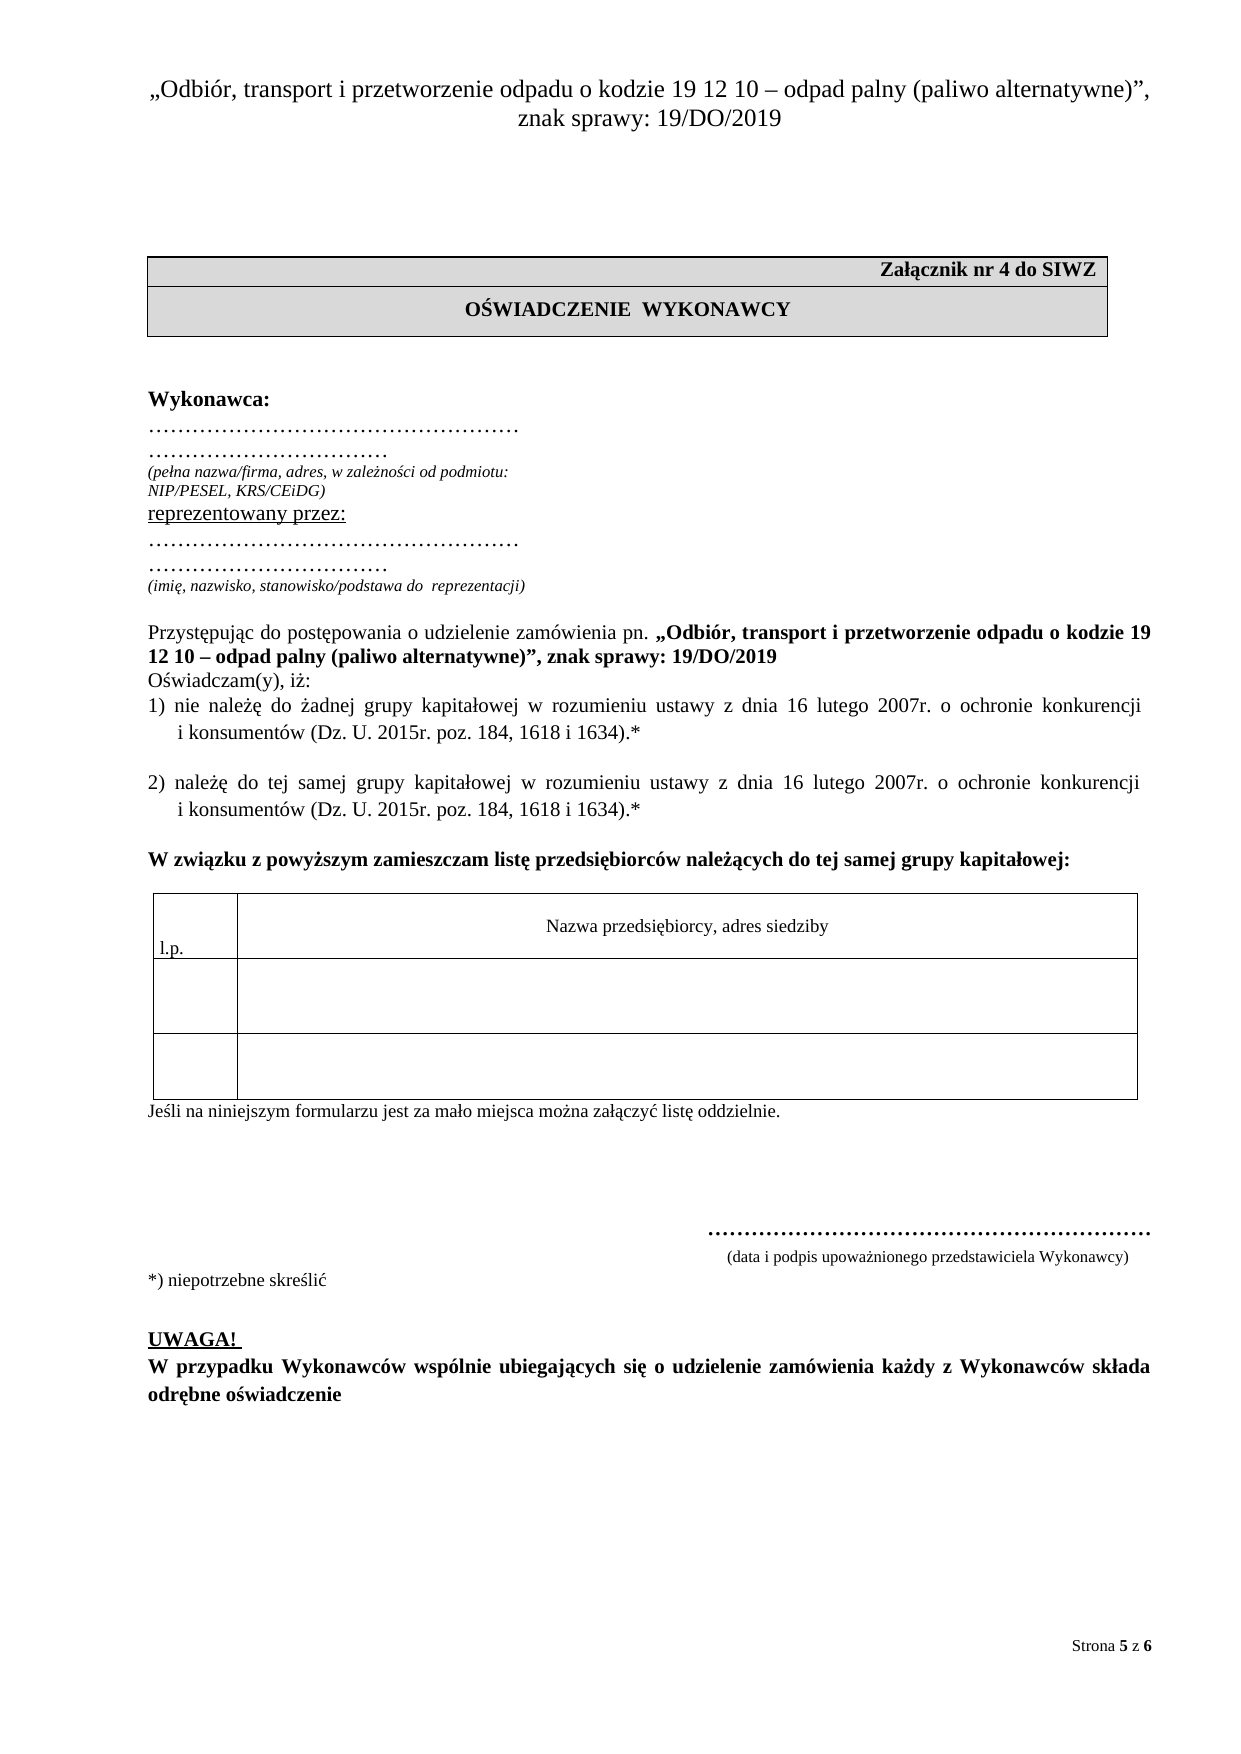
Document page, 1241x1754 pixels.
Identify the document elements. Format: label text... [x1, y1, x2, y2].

text Wykonawca: [148, 386, 1152, 412]
text *) niepotrzebne skreślić [148, 1269, 1152, 1290]
table_cell [238, 1034, 1137, 1099]
table_cell OŚWIADCZENIE WYKONAWCY [148, 287, 1107, 336]
text UWAGA! [148, 1326, 1152, 1351]
text (imię, nazwisko, stanowisko/podstawa do reprezentacji) [148, 576, 531, 595]
table_header Załącznik nr 4 do SIWZ [148, 258, 1107, 286]
table_header l.p. [154, 894, 237, 958]
text ………………………………………………………………………… [148, 526, 531, 576]
text reprezentowany przez: [148, 500, 1152, 526]
text W związku z powyższym zamieszczam listę przedsiębiorców należących do tej samej grupy kapitałowej: [148, 847, 1152, 871]
text (pełna nazwa/firma, adres, w zależności od podmiotu: NIP/PESEL, KRS/CEiDG) [148, 462, 531, 500]
text ………………………………………………………………………… [148, 412, 531, 462]
text 1) nie należę do żadnej grupy kapitałowej w rozumieniu ustawy z dnia 16 lutego 2007r. o ochronie konkurencji i konsumentów (Dz. U. 2015r. poz. 184, 1618 i 1634).* [148, 692, 1152, 744]
text W przypadku Wykonawców wspólnie ubiegających się o udzielenie zamówienia każdy z Wykonawców składa odrębne oświadczenie [148, 1354, 1152, 1406]
table_cell [238, 959, 1137, 1033]
text Oświadczam(y), iż: [148, 668, 1152, 692]
table_cell [154, 1034, 237, 1099]
text 2) należę do tej samej grupy kapitałowej w rozumieniu ustawy z dnia 16 lutego 2007r. o ochronie konkurencji i konsumentów (Dz. U. 2015r. poz. 184, 1618 i 1634).* [148, 770, 1152, 821]
table_header Nazwa przedsiębiorcy, adres siedziby [238, 894, 1137, 958]
text Przystępując do postępowania o udzielenie zamówienia pn. „Odbiór, transport i przetworzenie odpadu o kodzie 19 12 10 – odpad palny (paliwo alternatywne)”, znak sprawy: 19/DO/2019 [148, 620, 1152, 668]
text ............................................................. [148, 1208, 1152, 1242]
text (data i podpis upoważnionego przedstawiciela Wykonawcy) [148, 1247, 1152, 1266]
table_cell [154, 959, 237, 1033]
text Jeśli na niniejszym formularzu jest za mało miejsca można załączyć listę oddzielnie. [148, 1100, 1152, 1122]
